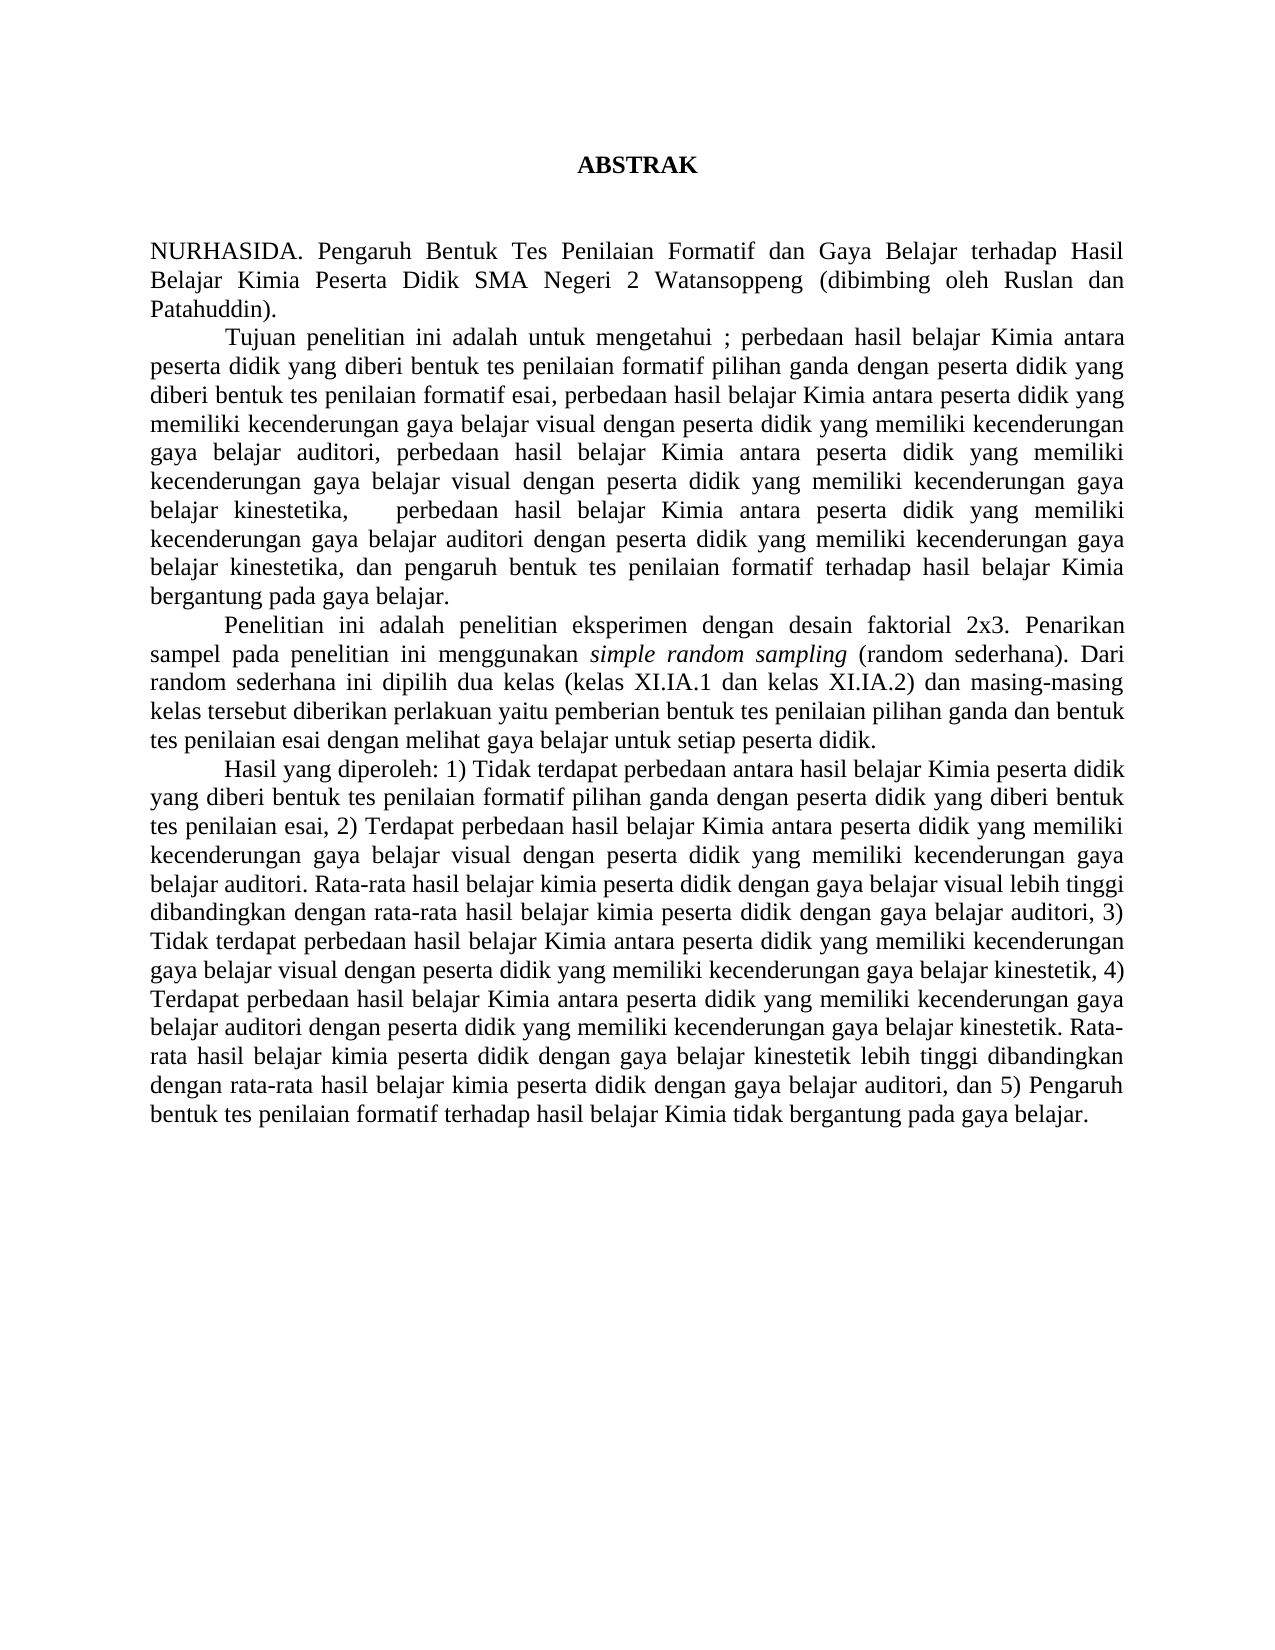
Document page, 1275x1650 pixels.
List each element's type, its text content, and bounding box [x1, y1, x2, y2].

text ABSTRAK [150, 150, 1125, 179]
text Penelitian ini adalah penelitian eksperimen dengan desain faktorial 2x3. Penarikan sampel pada penelitian ini menggunakan simple random sampling (random sederhana). Dari random sederhana ini dipilih dua kelas (kelas XI.IA.1 dan kelas XI.IA.2) dan masing-masing kelas tersebut diberikan perlakuan yaitu pemberian bentuk tes penilaian pilihan ganda dan bentuk tes penilaian esai dengan melihat gaya belajar untuk setiap peserta didik. [150, 610, 1125, 754]
text Hasil yang diperoleh: 1) Tidak terdapat perbedaan antara hasil belajar Kimia peserta didik yang diberi bentuk tes penilaian formatif pilihan ganda dengan peserta didik yang diberi bentuk tes penilaian esai, 2) Terdapat perbedaan hasil belajar Kimia antara peserta didik yang memiliki kecenderungan gaya belajar visual dengan peserta didik yang memiliki kecenderungan gaya belajar auditori. Rata-rata hasil belajar kimia peserta didik dengan gaya belajar visual lebih tinggi dibandingkan dengan rata-rata hasil belajar kimia peserta didik dengan gaya belajar auditori, 3) Tidak terdapat perbedaan hasil belajar Kimia antara peserta didik yang memiliki kecenderungan gaya belajar visual dengan peserta didik yang memiliki kecenderungan gaya belajar kinestetik, 4) Terdapat perbedaan hasil belajar Kimia antara peserta didik yang memiliki kecenderungan gaya belajar auditori dengan peserta didik yang memiliki kecenderungan gaya belajar kinestetik. Rata-rata hasil belajar kimia peserta didik dengan gaya belajar kinestetik lebih tinggi dibandingkan dengan rata-rata hasil belajar kimia peserta didik dengan gaya belajar auditori, dan 5) Pengaruh bentuk tes penilaian formatif terhadap hasil belajar Kimia tidak bergantung pada gaya belajar. [150, 754, 1125, 1127]
list Tujuan penelitian ini adalah untuk mengetahui ; perbedaan hasil belajar Kimia antara peserta didik yang diberi bentuk tes penilaian formatif pilihan ganda dengan peserta didik yang diberi bentuk tes penilaian formatif esai, perbedaan hasil belajar Kimia antara peserta didik yang memiliki kecenderungan gaya belajar visual dengan peserta didik yang memiliki kecenderungan gaya belajar auditori, perbedaan hasil belajar Kimia antara peserta didik yang memiliki kecenderungan gaya belajar visual dengan peserta didik yang memiliki kecenderungan gaya belajar kinestetika, perbedaan hasil belajar Kimia antara peserta didik yang memiliki kecenderungan gaya belajar auditori dengan peserta didik yang memiliki kecenderungan gaya belajar kinestetika, dan pengaruh bentuk tes penilaian formatif terhadap hasil belajar Kimia bergantung pada gaya belajar. [150, 322, 1125, 610]
text NURHASIDA. Pengaruh Bentuk Tes Penilaian Formatif dan Gaya Belajar terhadap Hasil Belajar Kimia Peserta Didik SMA Negeri 2 Watansoppeng (dibimbing oleh Ruslan dan Patahuddin). [150, 236, 1125, 322]
